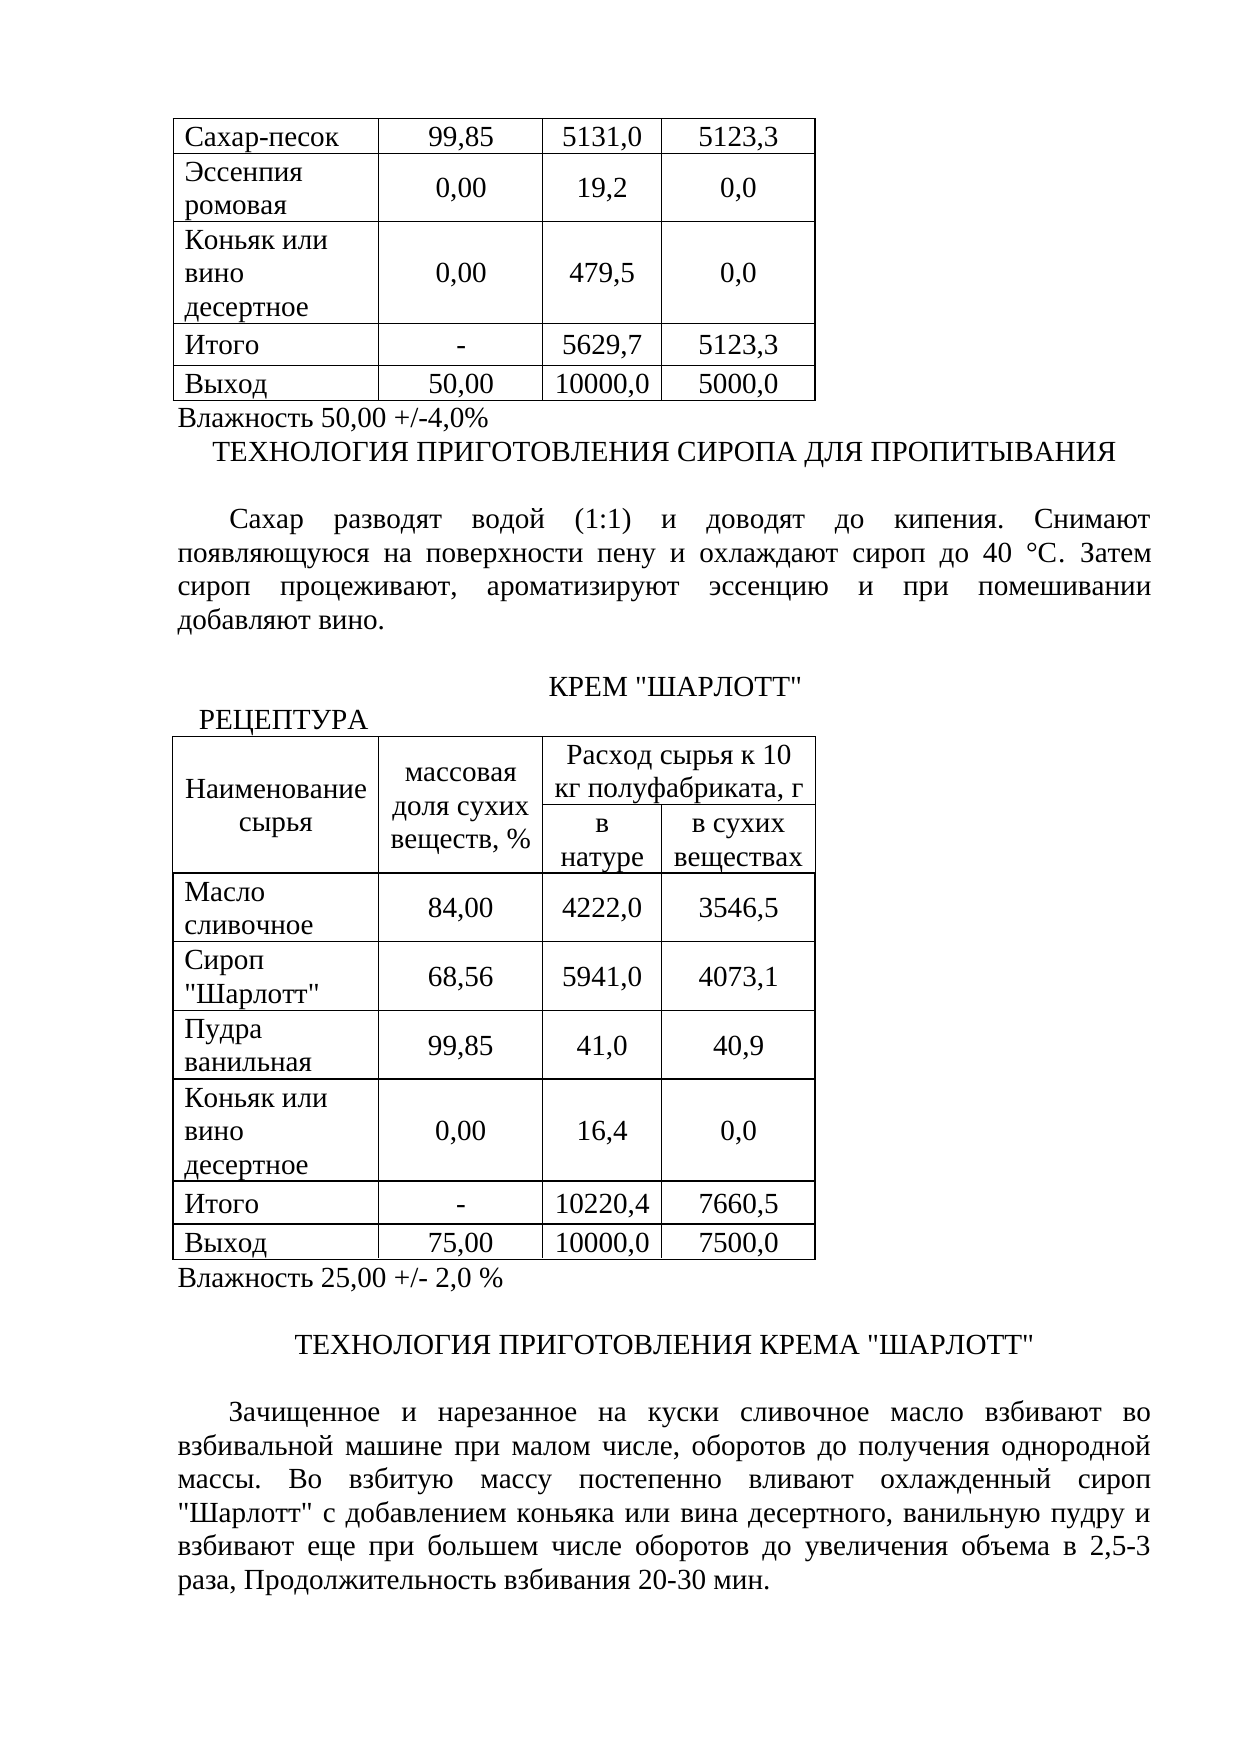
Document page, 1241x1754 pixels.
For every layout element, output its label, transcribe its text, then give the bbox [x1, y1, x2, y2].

text Зачищенное и нарезанное на куски сливочное масло взбивают во взбивальной машине при малом числе, оборотов до получения однородной массы. Во взбитую массу постепенно вливают охлажденный сироп "Шарлотт" с добавлением коньяка или вина десертного, ванильную пудру и взбивают еще при большем числе оборотов до увеличения объема в 2,5-3 раза, Продолжительность взбивания 20-30 мин. [177, 1394, 1152, 1595]
text ТЕХНОЛОГИЯ ПРИГОТОВЛЕНИЯ КРЕМА "ШАРЛОТТ" [177, 1327, 1152, 1361]
table_cell 479,5 [543, 222, 661, 322]
table_cell 4073,1 [662, 942, 814, 1009]
table_cell 7660,5 [662, 1182, 814, 1223]
table_cell 84,00 [379, 874, 542, 941]
text Влажность 25,00 +/- 2,0 % [177, 1260, 1152, 1293]
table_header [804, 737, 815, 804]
text ТЕХНОЛОГИЯ ПРИГОТОВЛЕНИЯ СИРОПА ДЛЯ ПРОПИТЫВАНИЯ [177, 434, 1152, 468]
table_cell 16,4 [543, 1080, 661, 1180]
table_cell 3546,5 [662, 874, 814, 941]
table_cell 0,0 [662, 1080, 814, 1180]
table_cell 40,9 [662, 1011, 814, 1078]
table_cell 5941,0 [543, 942, 661, 1009]
table_cell 41,0 [543, 1011, 661, 1078]
table_cell - [379, 324, 542, 365]
table_cell в натуре [543, 805, 661, 872]
table_cell 99,85 [379, 1011, 542, 1078]
table_cell 0,00 [379, 222, 542, 322]
table_cell 0,0 [662, 222, 814, 322]
table_cell 0,00 [379, 1080, 542, 1180]
table_cell - [379, 1182, 542, 1223]
table_cell 4222,0 [543, 874, 661, 941]
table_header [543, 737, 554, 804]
table_header Наименование сырья [173, 737, 378, 872]
text Влажность 50,00 +/-4,0% [177, 401, 1152, 434]
table_header массовая доля сухих веществ, % [379, 737, 542, 872]
table_cell 5629,7 [543, 324, 661, 365]
table_cell Итого [174, 1182, 378, 1223]
text Сахар разводят водой (1:1) и доводят до кипения. Снимают появляющуюся на поверхности пену и охлаждают сироп до 40 °С. Затем сироп процеживают, ароматизируют эссенцию и при помешивании добавляют вино. [177, 501, 1152, 635]
text РЕЦЕПТУРА [177, 702, 1152, 736]
table_cell 5123,3 [662, 324, 814, 365]
table_cell 0,0 [662, 154, 814, 221]
table_cell 68,56 [379, 942, 542, 1009]
table_cell Итого [174, 324, 378, 365]
table_cell 0,00 [379, 154, 542, 221]
table_cell 10220,4 [543, 1182, 661, 1223]
table_cell 19,2 [543, 154, 661, 221]
text КРЕМ "ШАРЛОТТ" [177, 669, 1152, 702]
